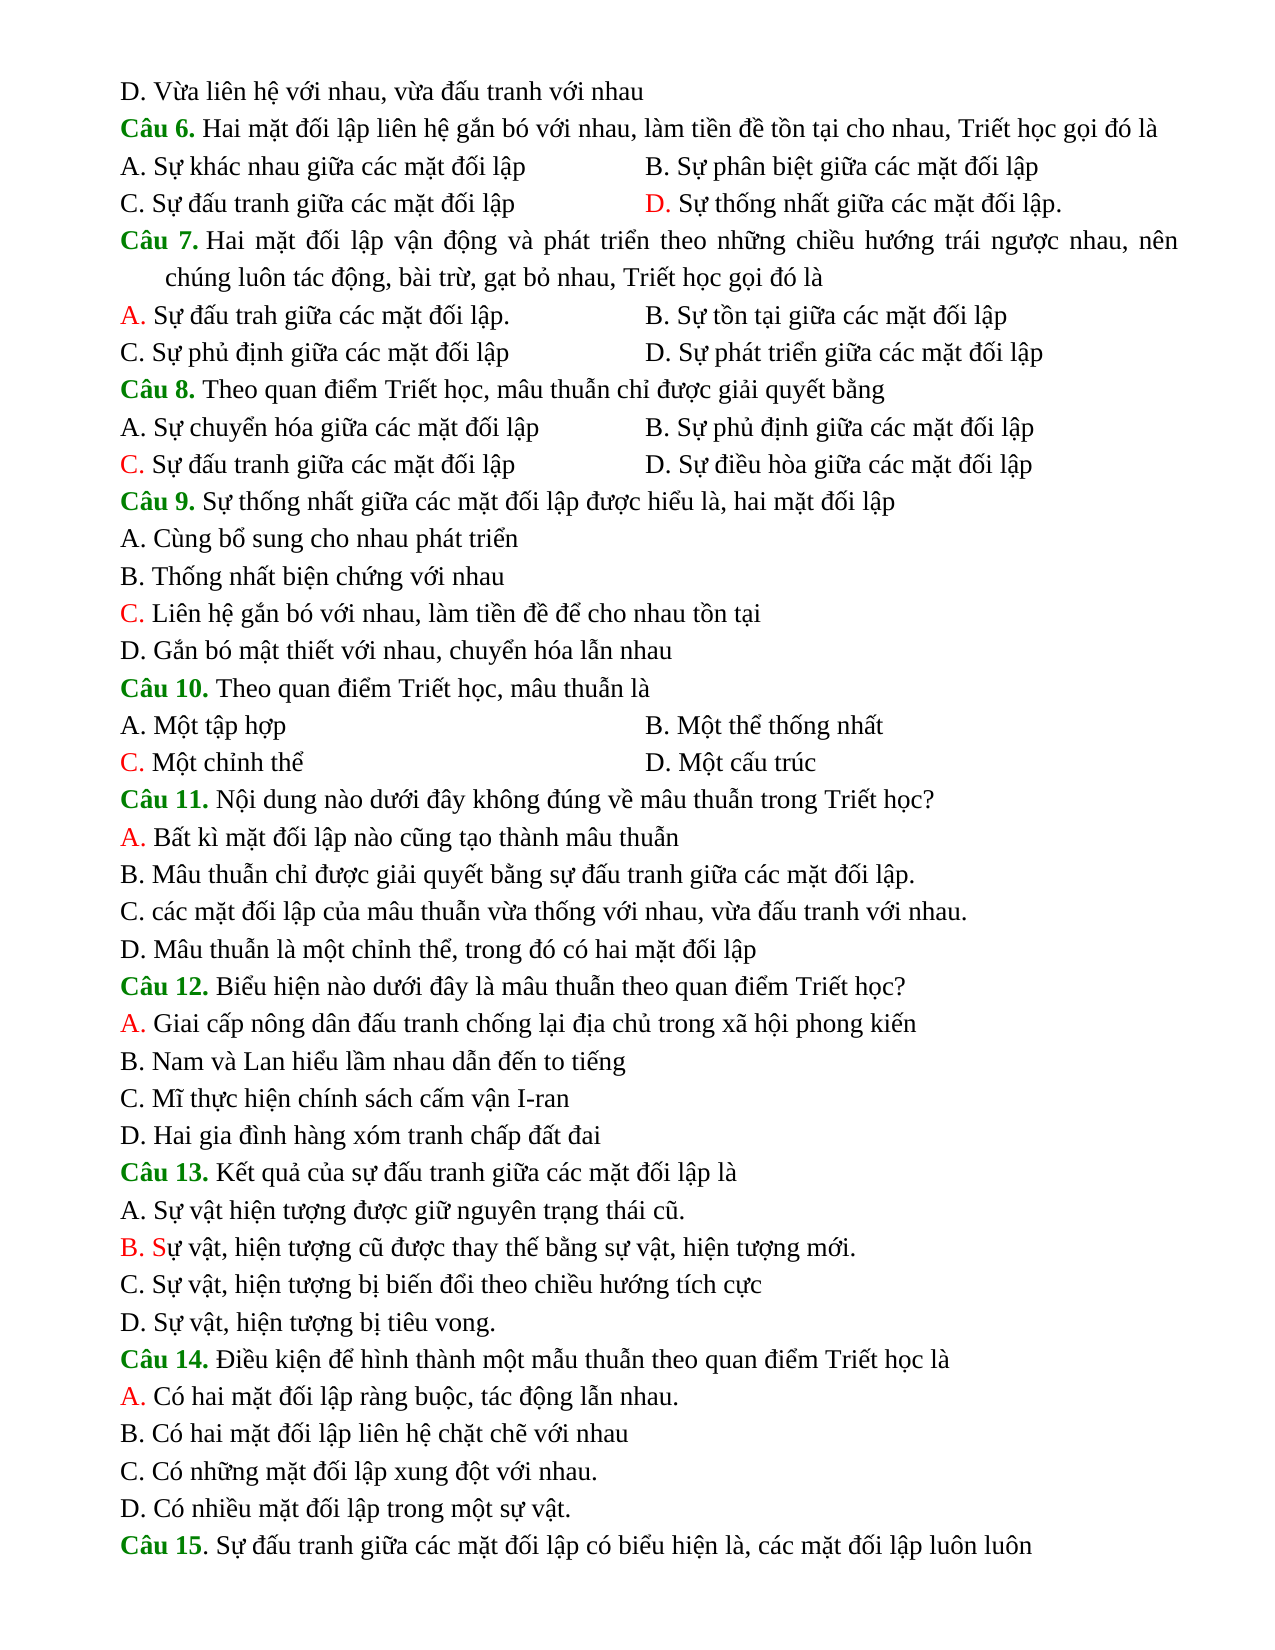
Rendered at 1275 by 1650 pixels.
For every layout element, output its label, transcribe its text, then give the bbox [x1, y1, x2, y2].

list B. Thống nhất biện chứng với nhau [120, 560, 1180, 591]
list Câu 11. Nội dung nào dưới đây không đúng về mâu thuẫn trong Triết học? [120, 783, 1180, 815]
list A. Cùng bổ sung cho nhau phát triển [120, 522, 1180, 554]
list A. Có hai mặt đối lập ràng buộc, tác động lẫn nhau. [120, 1380, 1180, 1411]
list C. các mặt đối lập của mâu thuẫn vừa thống với nhau, vừa đấu tranh với nhau. [120, 895, 1180, 927]
list D. Sự vật, hiện tượng bị tiêu vong. [120, 1306, 1180, 1337]
list C. Liên hệ gắn bó với nhau, làm tiền đề để cho nhau tồn tại [120, 597, 1180, 628]
list A. Giai cấp nông dân đấu tranh chống lại địa chủ trong xã hội phong kiến [120, 1007, 1180, 1038]
list Câu 12. Biểu hiện nào dưới đây là mâu thuẫn theo quan điểm Triết học? [120, 970, 1180, 1001]
list Câu 13. Kết quả của sự đấu tranh giữa các mặt đối lập là [120, 1156, 1180, 1188]
list D. Hai gia đình hàng xóm tranh chấp đất đai [120, 1119, 1180, 1150]
list A. Sự vật hiện tượng được giữ nguyên trạng thái cũ. [120, 1194, 1180, 1225]
list Câu 6. Hai mặt đối lập liên hệ gắn bó với nhau, làm tiền đề tồn tại cho nhau, Triết học gọi đó là [120, 112, 1180, 143]
list B. Nam và Lan hiểu lầm nhau dẫn đến to tiếng [120, 1044, 1180, 1076]
list A. Sự chuyển hóa giữa các mặt đối lập B. Sự phủ định giữa các mặt đối lập [120, 411, 1180, 442]
list Câu 9. Sự thống nhất giữa các mặt đối lập được hiểu là, hai mặt đối lập [120, 485, 1180, 516]
list C. Mĩ thực hiện chính sách cấm vận I-ran [120, 1082, 1180, 1113]
list A. Một tập hợp B. Một thể thống nhất [120, 709, 1180, 740]
list D. Mâu thuẫn là một chỉnh thể, trong đó có hai mặt đối lập [120, 933, 1180, 964]
list C. Sự phủ định giữa các mặt đối lập D. Sự phát triển giữa các mặt đối lập [120, 336, 1180, 367]
list C. Một chỉnh thể D. Một cấu trúc [120, 746, 1180, 777]
list Câu 14. Điều kiện để hình thành một mẫu thuẫn theo quan điểm Triết học là [120, 1343, 1180, 1374]
list B. Mâu thuẫn chỉ được giải quyết bằng sự đấu tranh giữa các mặt đối lập. [120, 858, 1180, 889]
list B. Sự vật, hiện tượng cũ được thay thế bằng sự vật, hiện tượng mới. [120, 1231, 1180, 1262]
list A. Sự đấu trah giữa các mặt đối lập. B. Sự tồn tại giữa các mặt đối lập [120, 299, 1180, 330]
list C. Sự đấu tranh giữa các mặt đối lập D. Sự thống nhất giữa các mặt đối lập. [120, 187, 1180, 218]
list Câu 7. Hai mặt đối lập vận động và phát triển theo những chiều hướng trái ngược nhau, nên chúng luôn tác động, bài trừ, gạt bỏ nhau, Triết học gọi đó là [120, 224, 1180, 293]
list C. Có những mặt đối lập xung đột với nhau. [120, 1455, 1180, 1486]
list C. Sự vật, hiện tượng bị biến đổi theo chiều hướng tích cực [120, 1268, 1180, 1299]
list A. Bất kì mặt đối lập nào cũng tạo thành mâu thuẫn [120, 821, 1180, 852]
list Câu 8. Theo quan điểm Triết học, mâu thuẫn chỉ được giải quyết bằng [120, 373, 1180, 404]
list Câu 15. Sự đấu tranh giữa các mặt đối lập có biểu hiện là, các mặt đối lập luôn luôn [120, 1529, 1180, 1561]
list B. Có hai mặt đối lập liên hệ chặt chẽ với nhau [120, 1417, 1180, 1449]
list D. Có nhiều mặt đối lập trong một sự vật. [120, 1492, 1180, 1523]
list Câu 10. Theo quan điểm Triết học, mâu thuẫn là [120, 672, 1180, 703]
list D. Gắn bó mật thiết với nhau, chuyển hóa lẫn nhau [120, 634, 1180, 666]
list D. Vừa liên hệ với nhau, vừa đấu tranh với nhau [120, 75, 1180, 106]
list C. Sự đấu tranh giữa các mặt đối lập D. Sự điều hòa giữa các mặt đối lập [120, 448, 1180, 479]
list A. Sự khác nhau giữa các mặt đối lập B. Sự phân biệt giữa các mặt đối lập [120, 149, 1180, 181]
